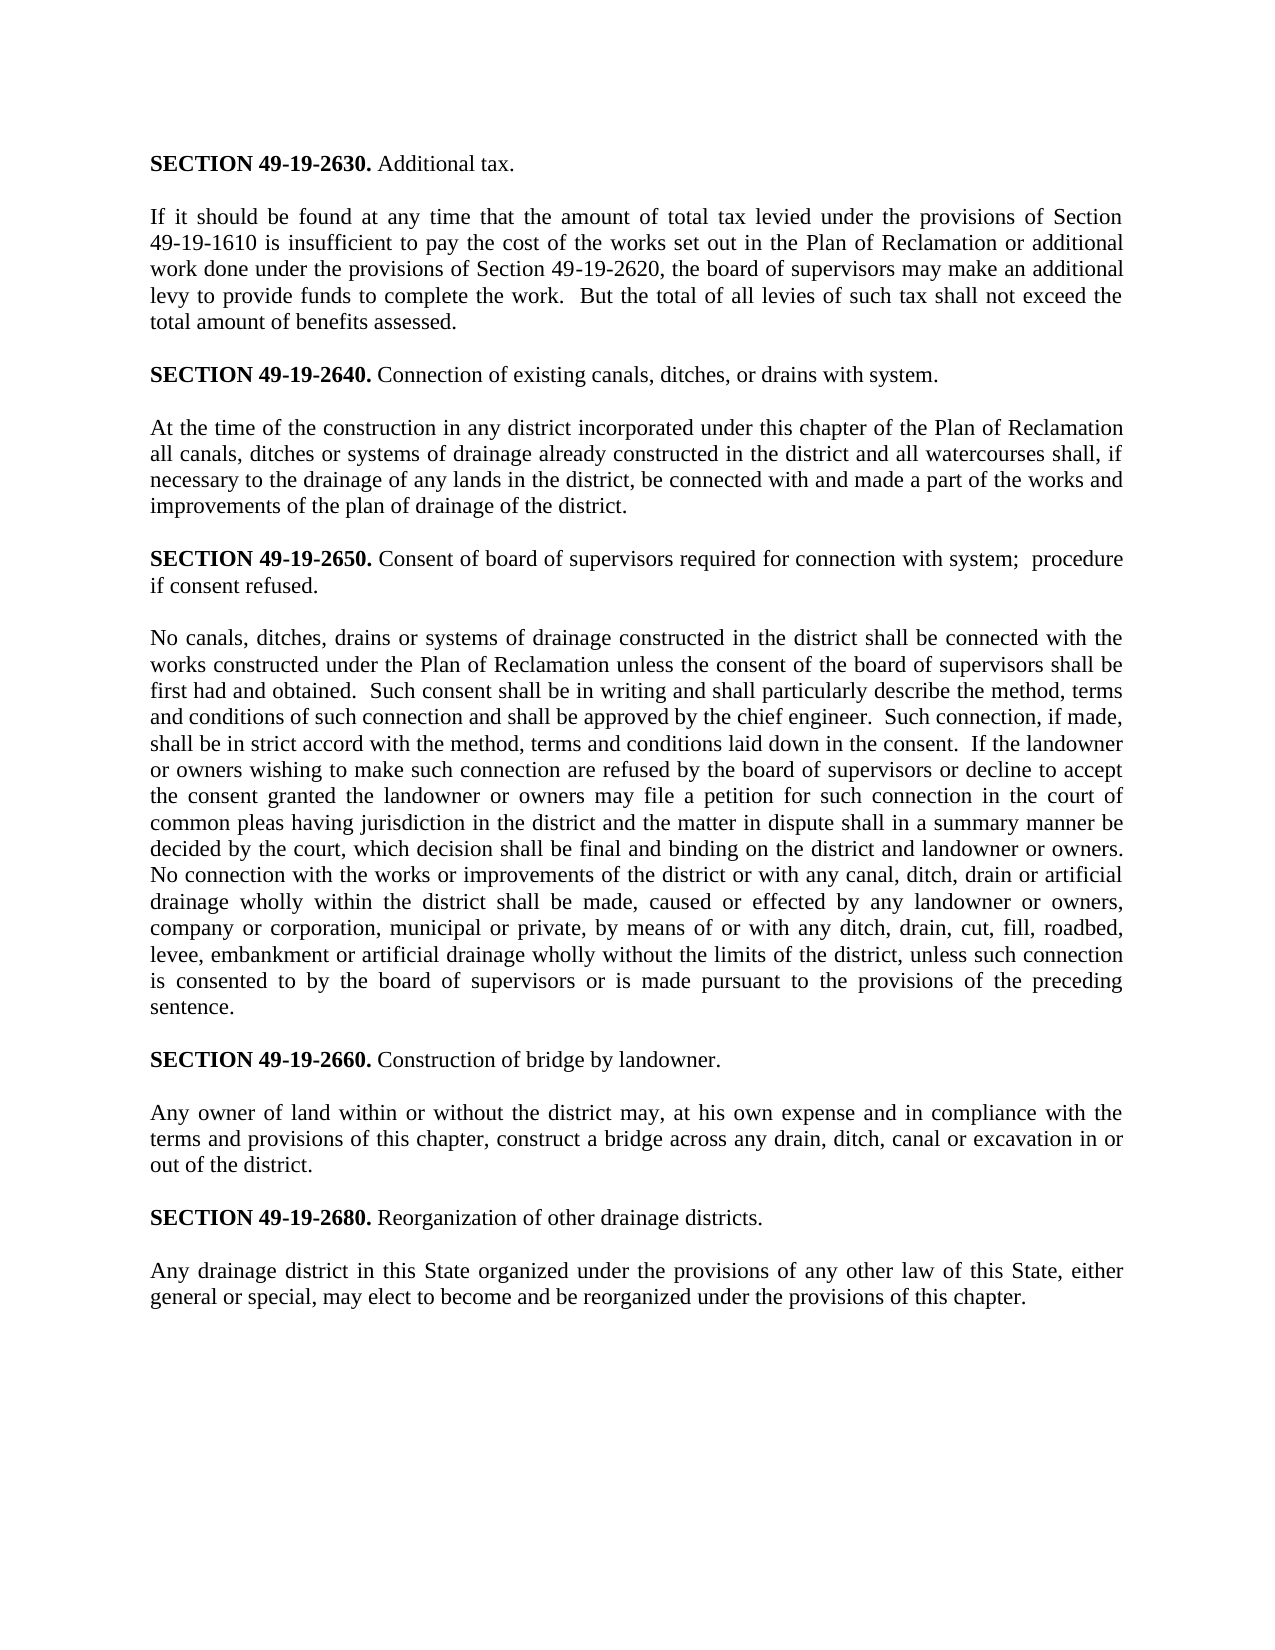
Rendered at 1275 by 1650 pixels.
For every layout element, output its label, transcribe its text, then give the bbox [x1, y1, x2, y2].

text SECTION 49-19-2680. Reorganization of other drainage districts. [150, 1204, 1125, 1231]
text No canals, ditches, drains or systems of drainage constructed in the district shall be connected with the works constructed under the Plan of Reclamation unless the consent of the board of supervisors shall be first had and obtained. Such consent shall be in writing and shall particularly describe the method, terms and conditions of such connection and shall be approved by the chief engineer. Such connection, if made, shall be in strict accord with the method, terms and conditions laid down in the consent. If the landowner or owners wishing to make such connection are refused by the board of supervisors or decline to accept the consent granted the landowner or owners may file a petition for such connection in the court of common pleas having jurisdiction in the district and the matter in dispute shall in a summary manner be decided by the court, which decision shall be final and binding on the district and landowner or owners. No connection with the works or improvements of the district or with any canal, ditch, drain or artificial drainage wholly within the district shall be made, caused or effected by any landowner or owners, company or corporation, municipal or private, by means of or with any ditch, drain, cut, fill, roadbed, levee, embankment or artificial drainage wholly without the limits of the district, unless such connection is consented to by the board of supervisors or is made pursuant to the provisions of the preceding sentence. [150, 624, 1125, 1020]
text SECTION 49-19-2660. Construction of bridge by landowner. [150, 1046, 1125, 1072]
text SECTION 49-19-2640. Connection of existing canals, ditches, or drains with system. [150, 361, 1125, 387]
text Any drainage district in this State organized under the provisions of any other law of this State, either general or special, may elect to become and be reorganized under the provisions of this chapter. [150, 1257, 1125, 1309]
text If it should be found at any time that the amount of total tax levied under the provisions of Section 49-19-1610 is insufficient to pay the cost of the works set out in the Plan of Reclamation or additional work done under the provisions of Section 49-19-2620, the board of supervisors may make an additional levy to provide funds to complete the work. But the total of all levies of such tax shall not exceed the total amount of benefits assessed. [150, 203, 1125, 334]
text Any owner of land within or without the district may, at his own expense and in compliance with the terms and provisions of this chapter, construct a bridge across any drain, ditch, canal or excavation in or out of the district. [150, 1099, 1125, 1178]
text SECTION 49-19-2650. Consent of board of supervisors required for connection with system; procedure if consent refused. [150, 545, 1125, 598]
text At the time of the construction in any district incorporated under this chapter of the Plan of Reclamation all canals, ditches or systems of drainage already constructed in the district and all watercourses shall, if necessary to the drainage of any lands in the district, be connected with and made a part of the works and improvements of the plan of drainage of the district. [150, 413, 1125, 519]
text SECTION 49-19-2630. Additional tax. [150, 150, 1125, 176]
